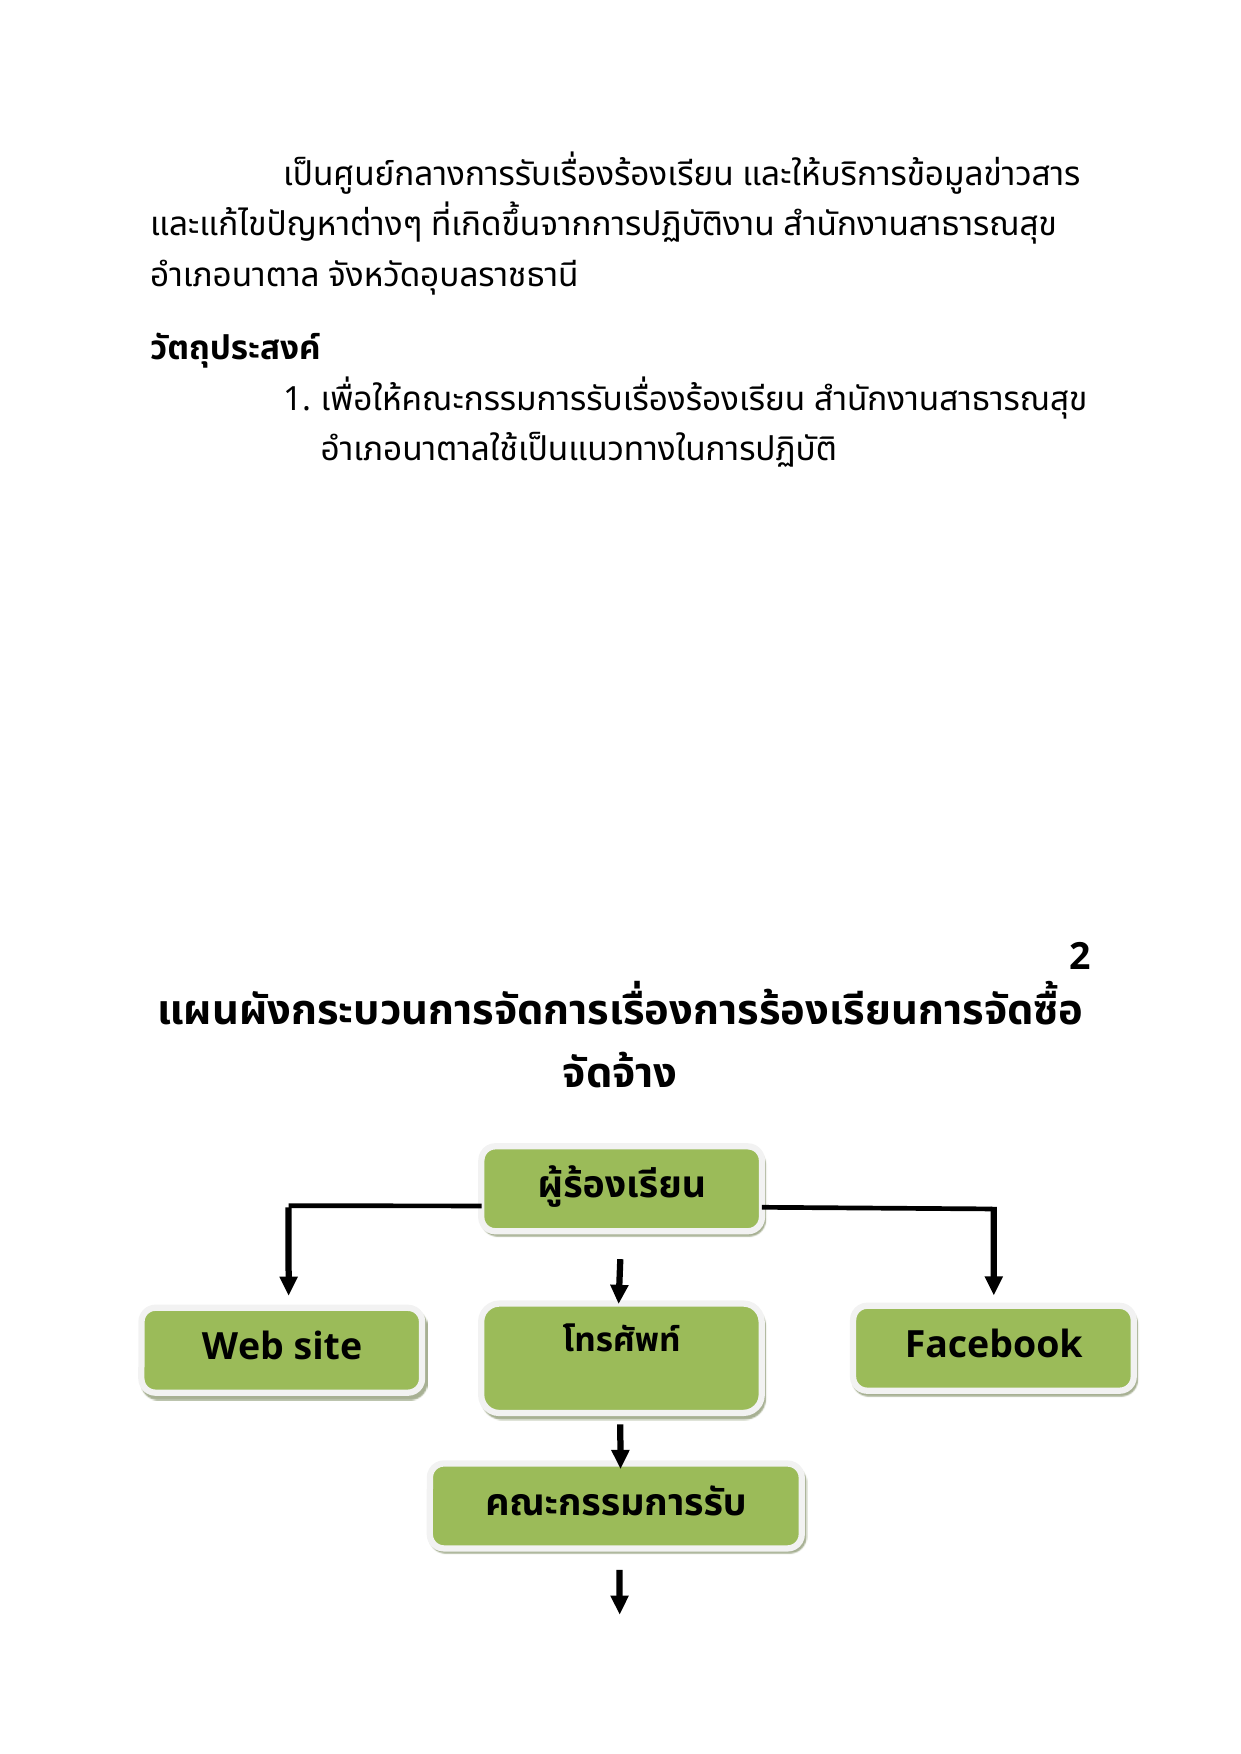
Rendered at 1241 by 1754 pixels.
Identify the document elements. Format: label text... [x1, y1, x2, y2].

list เพื่อให้คณะกรรมการรับเรื่องร้องเรียน สำนักงานสาธารณสุขอำเภอนาตาลใช้เป็นแนวทางในการปฏิบัติ [283, 374, 1090, 475]
text เป็นศูนย์กลางการรับเรื่องร้องเรียน และให้บริการข้อมูลข่าวสาร และแก้ไขปัญหาต่างๆ ที่เกิดขึ้นจากการปฏิบัติงาน สำนักงานสาธารณสุขอำเภอนาตาล จังหวัดอุบลราชธานี [150, 150, 1090, 301]
text แผนผังกระบวนการจัดการเรื่องการร้องเรียนการจัดซื้อจัดจ้าง [150, 981, 1090, 1106]
text 2 [150, 929, 1090, 981]
text วัตถุประสงค์ [150, 324, 1090, 374]
